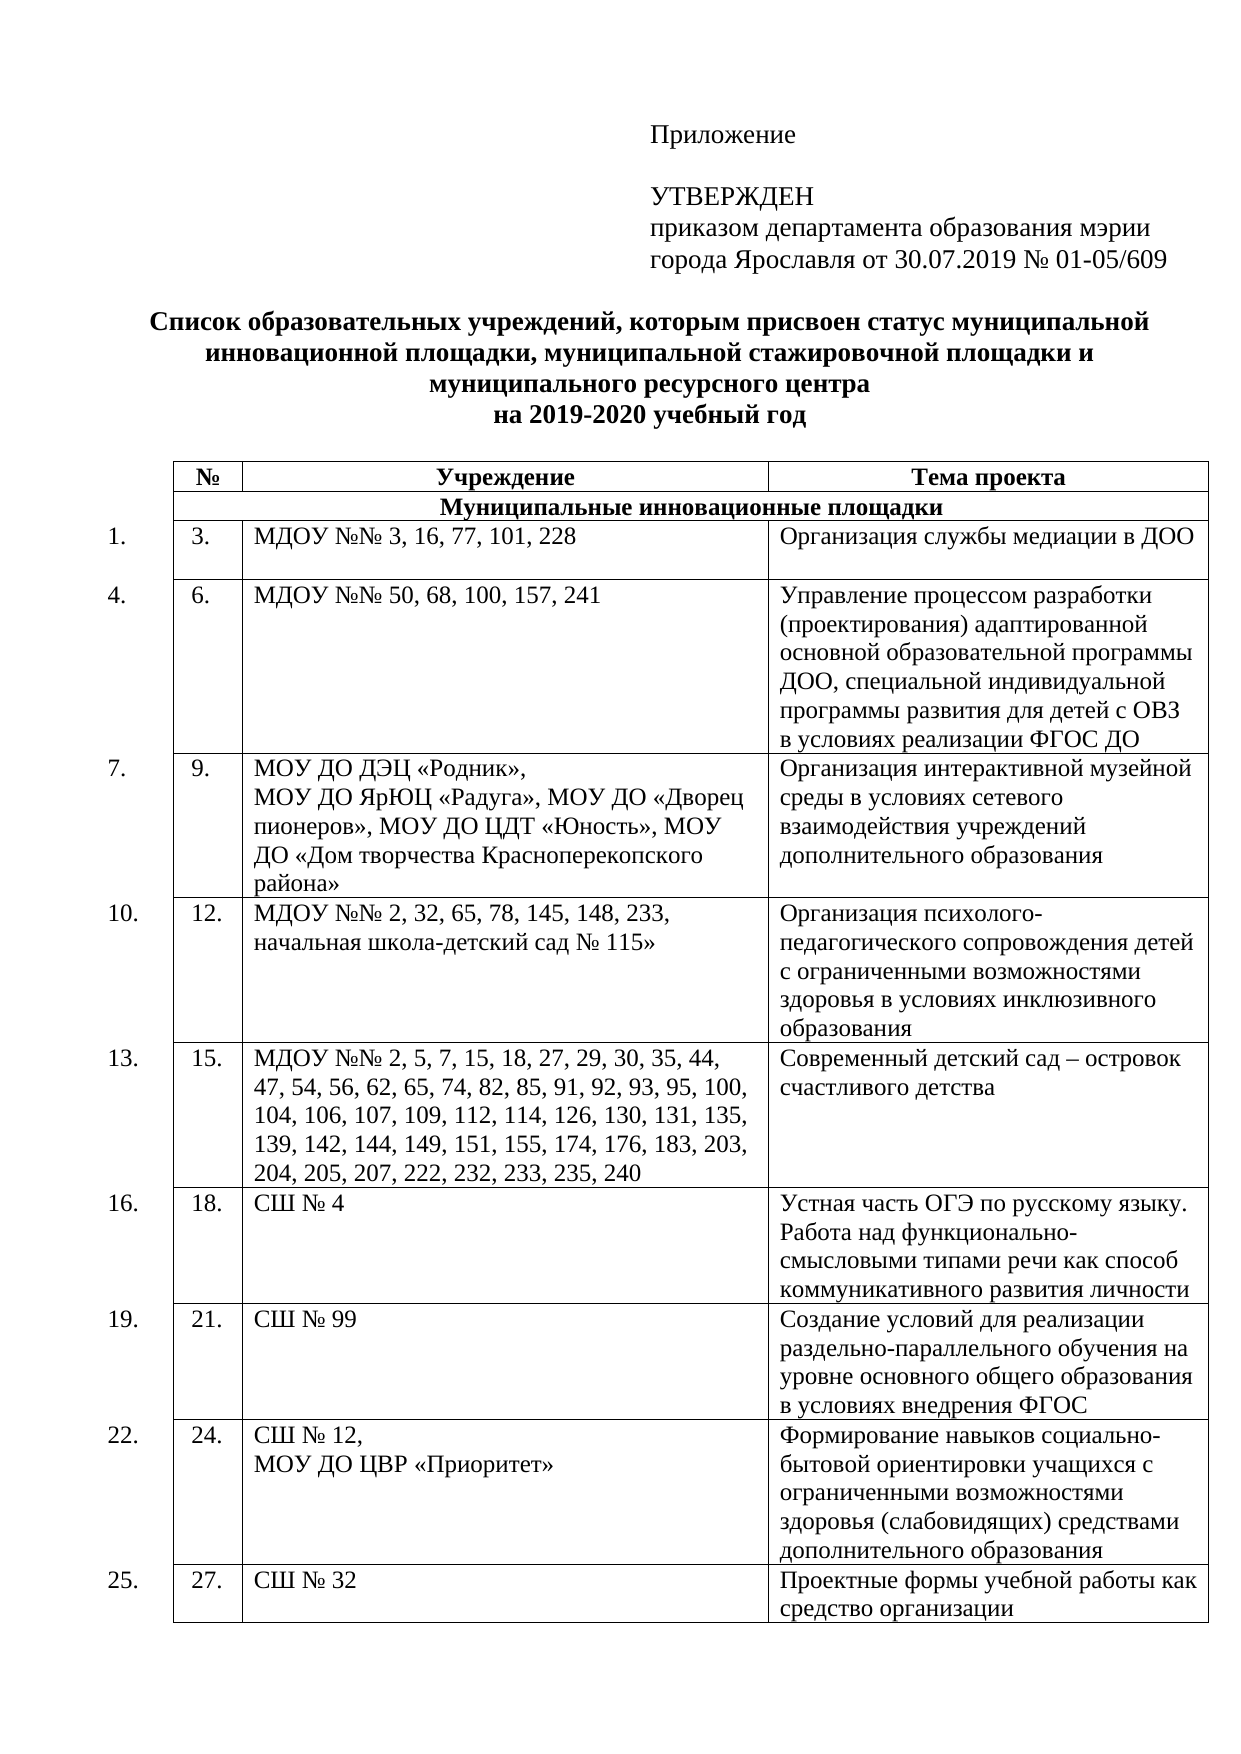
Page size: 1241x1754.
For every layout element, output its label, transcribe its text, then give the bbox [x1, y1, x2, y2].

table_cell Создание условий для реализации раздельно-параллельного обучения на уровне основного общего образования в условиях внедрения ФГОС [769, 1304, 1208, 1419]
table_header № [174, 462, 242, 491]
table_cell СШ № 4 [243, 1188, 768, 1303]
table_cell СШ № 99 [243, 1304, 768, 1419]
table_cell СШ № 12, МОУ ДО ЦВР «Приоритет» [243, 1420, 768, 1564]
table_cell МДОУ №№ 50, 68, 100, 157, 241 [243, 580, 768, 752]
table_header Учреждение [243, 462, 768, 491]
subtitle Приложение [650, 118, 1181, 149]
table_cell Управление процессом разработки (проектирования) адаптированной основной образовательной программы ДОО, специальной индивидуальной программы развития для детей с ОВЗ в условиях реализации ФГОС ДО [769, 580, 1208, 752]
table_cell СШ № 32 [243, 1565, 768, 1622]
table_cell [174, 1420, 242, 1564]
text приказом департамента образования мэрии города Ярославля от 30.07.2019 № 01-05/609 [650, 212, 1181, 274]
table_cell [174, 1565, 242, 1622]
table_cell [174, 1043, 242, 1187]
table_cell МДОУ №№ 2, 32, 65, 78, 145, 148, 233, начальная школа-детский сад № 115» [243, 898, 768, 1042]
table_cell МДОУ №№ 2, 5, 7, 15, 18, 27, 29, 30, 35, 44, 47, 54, 56, 62, 65, 74, 82, 85, 91, 92, 93, 95, 100, 104, 106, 107, 109, 112, 114, 126, 130, 131, 135, 139, 142, 144, 149, 151, 155, 174, 176, 183, 203, 204, 205, 207, 222, 232, 233, 235, 240 [243, 1043, 768, 1187]
table_cell Организация интерактивной музейной среды в условиях сетевого взаимодействия учреждений дополнительного образования [769, 754, 1208, 897]
table_cell [174, 754, 242, 897]
table_cell МОУ ДО ДЭЦ «Родник», МОУ ДО ЯрЮЦ «Радуга», МОУ ДО «Дворец пионеров», МОУ ДО ЦДТ «Юность», МОУ ДО «Дом творчества Красноперекопского района» [243, 754, 768, 897]
text Список образовательных учреждений, которым присвоен статус муниципальной инновационной площадки, муниципальной стажировочной площадки и муниципального ресурсного центра [118, 305, 1181, 398]
table_cell Муниципальные инновационные площадки [174, 492, 1208, 520]
table_cell Организация службы медиации в ДОО [769, 521, 1208, 579]
table_cell Формирование навыков социально-бытовой ориентировки учащихся с ограниченными возможностями здоровья (слабовидящих) средствами дополнительного образования [769, 1420, 1208, 1564]
table_header Тема проекта [769, 462, 1208, 491]
table_cell [174, 898, 242, 1042]
table_cell [174, 1304, 242, 1419]
table_cell Современный детский сад – островок счастливого детства [769, 1043, 1208, 1187]
text на 2019-2020 учебный год [118, 398, 1181, 429]
table_cell Устная часть ОГЭ по русскому языку. Работа над функционально-смысловыми типами речи как способ коммуникативного развития личности [769, 1188, 1208, 1303]
text УТВЕРЖДЕН [650, 180, 1181, 212]
table_cell [174, 1188, 242, 1303]
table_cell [769, 1565, 1208, 1622]
table_cell [174, 580, 242, 752]
table_cell МДОУ №№ 3, 16, 77, 101, 228 [243, 521, 768, 579]
table_cell Организация психолого-педагогического сопровождения детей с ограниченными возможностями здоровья в условиях инклюзивного образования [769, 898, 1208, 1042]
table_cell [174, 521, 242, 579]
